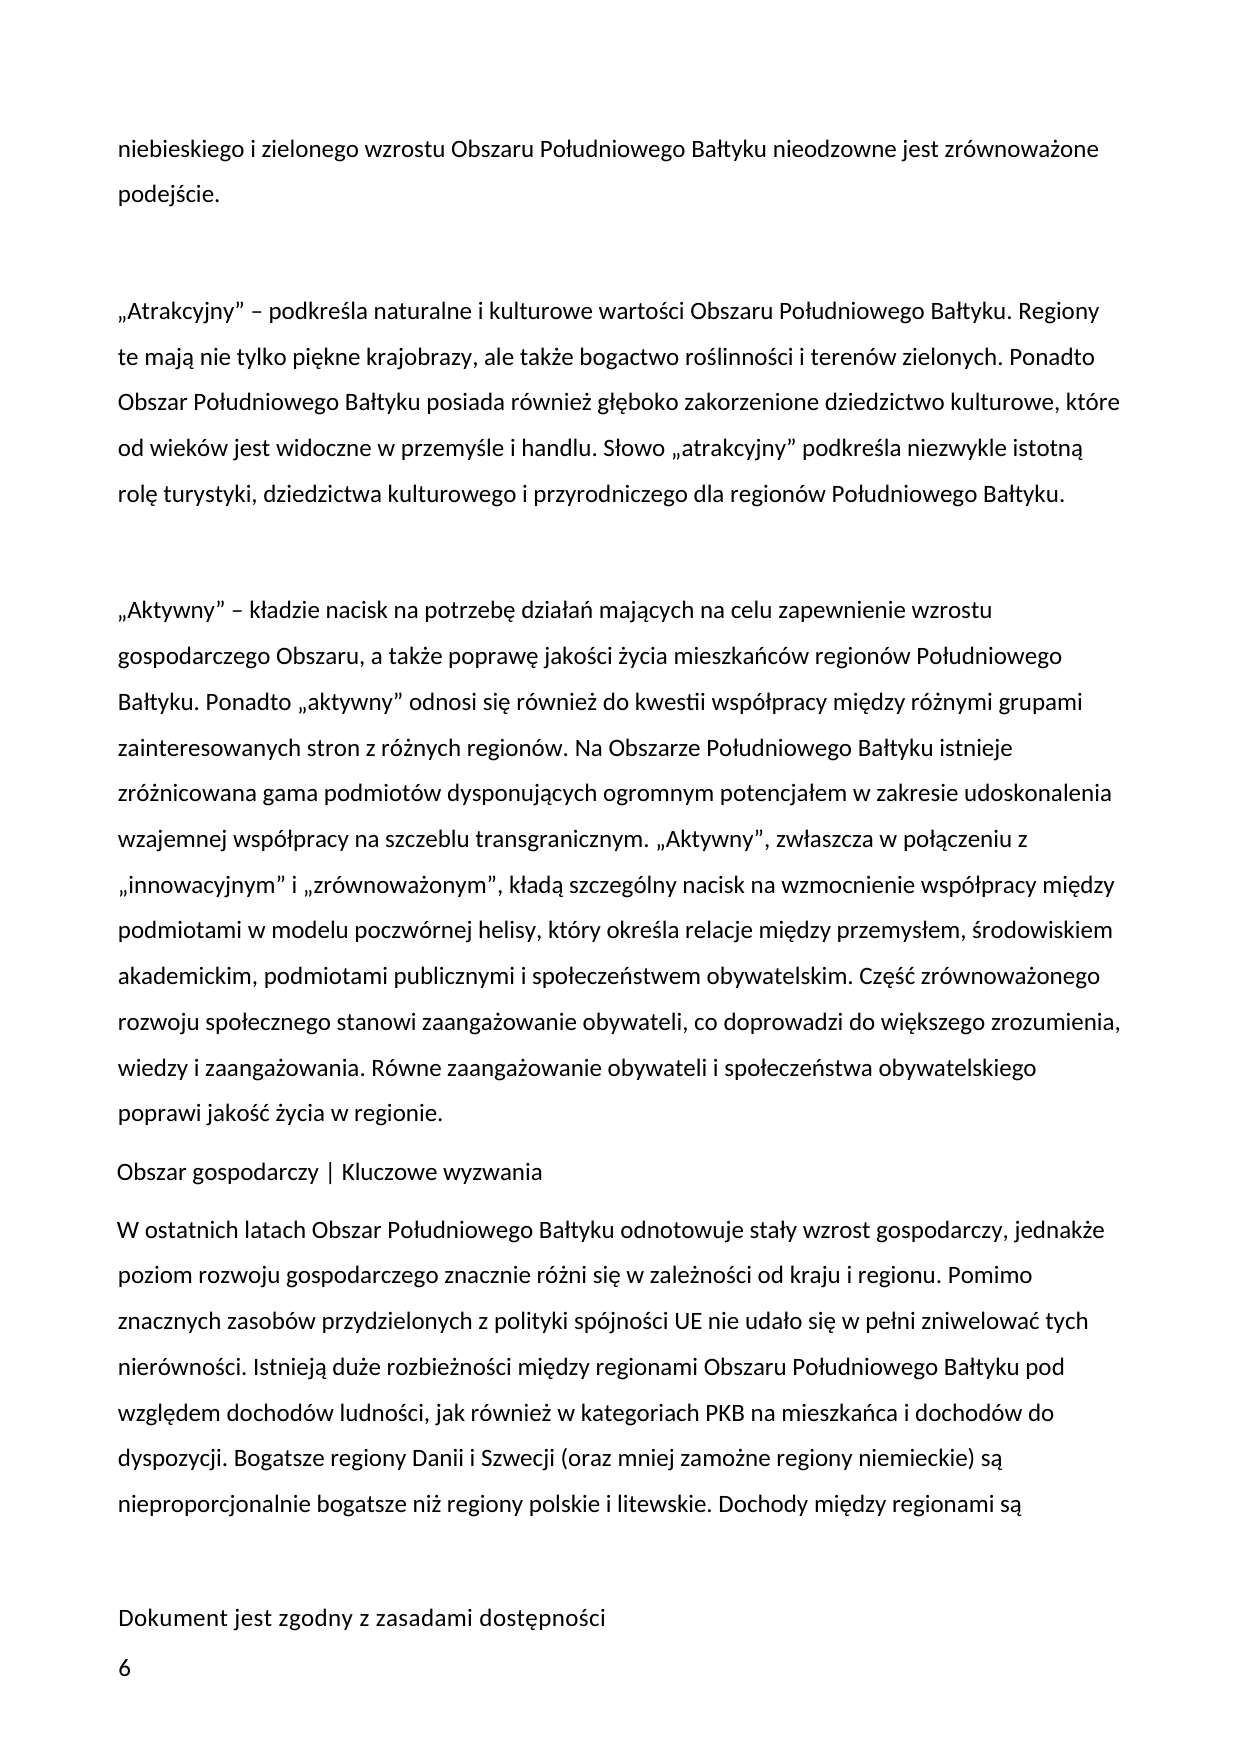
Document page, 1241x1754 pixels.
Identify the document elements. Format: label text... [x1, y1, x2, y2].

text Obszar gospodarczy | Kluczowe wyzwania [117, 1156, 1122, 1186]
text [117, 133, 1122, 209]
text „Aktywny” – kładzie nacisk na potrzebę działań mających na celu zapewnienie wzrostu gospodarczego Obszaru, a także poprawę jakości życia mieszkańców regionów Południowego Bałtyku. Ponadto „aktywny” odnosi się również do kwestii współpracy między różnymi grupami zainteresowanych stron z różnych regionów. Na Obszarze Południowego Bałtyku istnieje zróżnicowana gama podmiotów dysponujących ogromnym potencjałem w zakresie udoskonalenia wzajemnej współpracy na szczeblu transgranicznym. „Aktywny”, zwłaszcza w połączeniu z „innowacyjnym” i „zrównoważonym”, kładą szczególny nacisk na wzmocnienie współpracy między podmiotami w modelu poczwórnej helisy, który określa relacje między przemysłem, środowiskiem akademickim, podmiotami publicznymi i społeczeństwem obywatelskim. Część zrównoważonego rozwoju społecznego stanowi zaangażowanie obywateli, co doprowadzi do większego zrozumienia, wiedzy i zaangażowania. Równe zaangażowanie obywateli i społeczeństwa obywatelskiego poprawi jakość życia w regionie. [117, 594, 1122, 1128]
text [117, 1214, 1122, 1519]
text „Atrakcyjny” – podkreśla naturalne i kulturowe wartości Obszaru Południowego Bałtyku. Regiony te mają nie tylko piękne krajobrazy, ale także bogactwo roślinności i terenów zielonych. Ponadto Obszar Południowego Bałtyku posiada również głęboko zakorzenione dziedzictwo kulturowe, które od wieków jest widoczne w przemyśle i handlu. Słowo „atrakcyjny” podkreśla niezwykle istotną rolę turystyki, dziedzictwa kulturowego i przyrodniczego dla regionów Południowego Bałtyku. [117, 295, 1122, 508]
